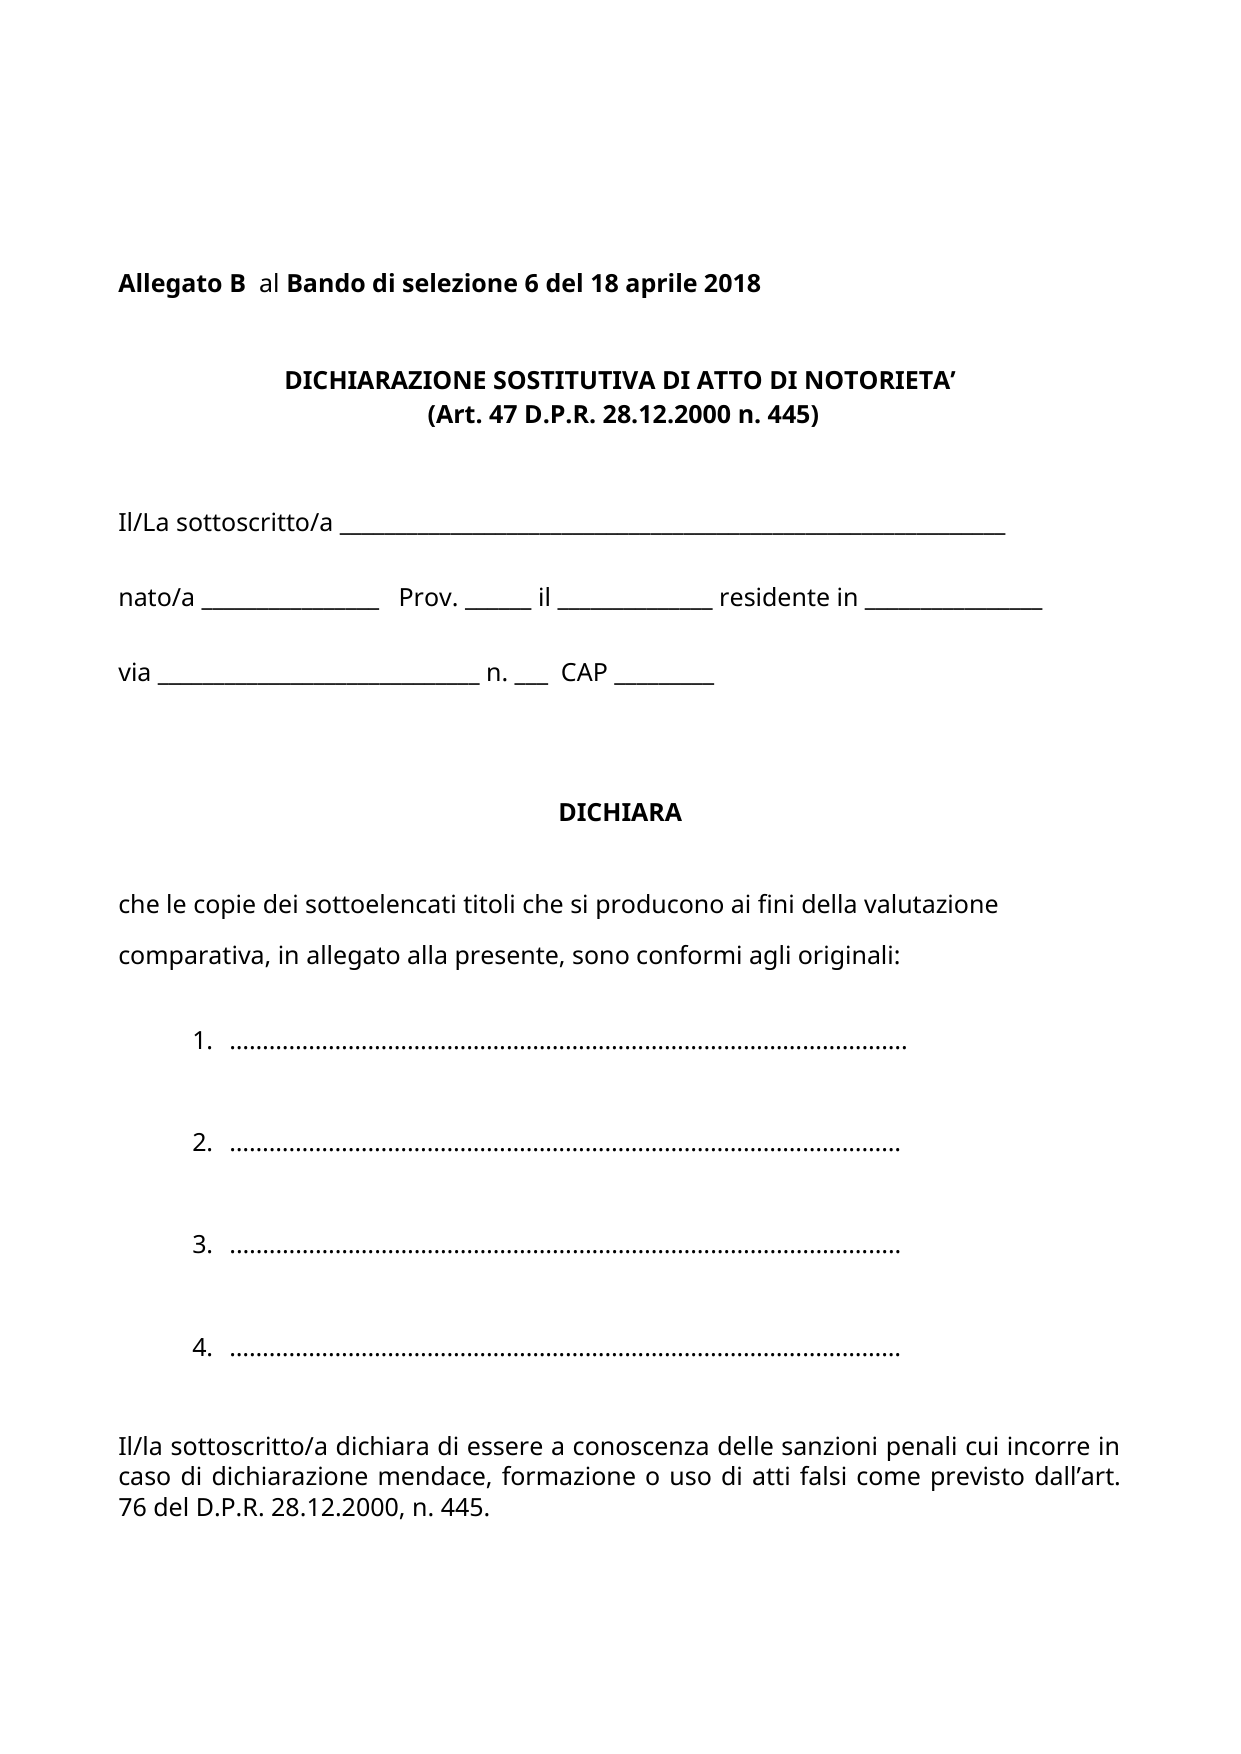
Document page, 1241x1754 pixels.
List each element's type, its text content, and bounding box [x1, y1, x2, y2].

text DICHIARAZIONE SOSTITUTIVA DI ATTO DI NOTORIETA’ [118, 363, 1122, 397]
text Il/la sottoscritto/a dichiara di essere a conoscenza delle sanzioni penali cui incorre in caso di dichiarazione mendace, formazione o uso di atti falsi come previsto dall’art. 76 del D.P.R. 28.12.2000, n. 445. [118, 1431, 1122, 1523]
text via _____________________________ n. ___ CAP _________ [118, 651, 1122, 689]
list …………………………………………………………………………………………. [192, 1023, 1103, 1057]
text nato/a ________________ Prov. ______ il ______________ residente in ________________ [118, 576, 1122, 614]
text (Art. 47 D.P.R. 28.12.2000 n. 445) [118, 397, 1122, 431]
list .……………………………………………………………………………………….. [192, 1227, 1103, 1261]
list ………………………………………………………………………………………… [192, 1125, 1103, 1159]
text DICHIARA [118, 794, 1122, 828]
text Il/La sottoscritto/a ____________________________________________________________ [118, 501, 1122, 539]
list ………………………………………………………………………………………… [192, 1329, 1103, 1363]
text che le copie dei sottoelencati titoli che si producono ai fini della valutazione comparativa, in allegato alla presente, sono conformi agli originali: [118, 886, 1103, 972]
text Allegato B al Bando di selezione 6 del 18 aprile 2018 [118, 266, 1122, 300]
